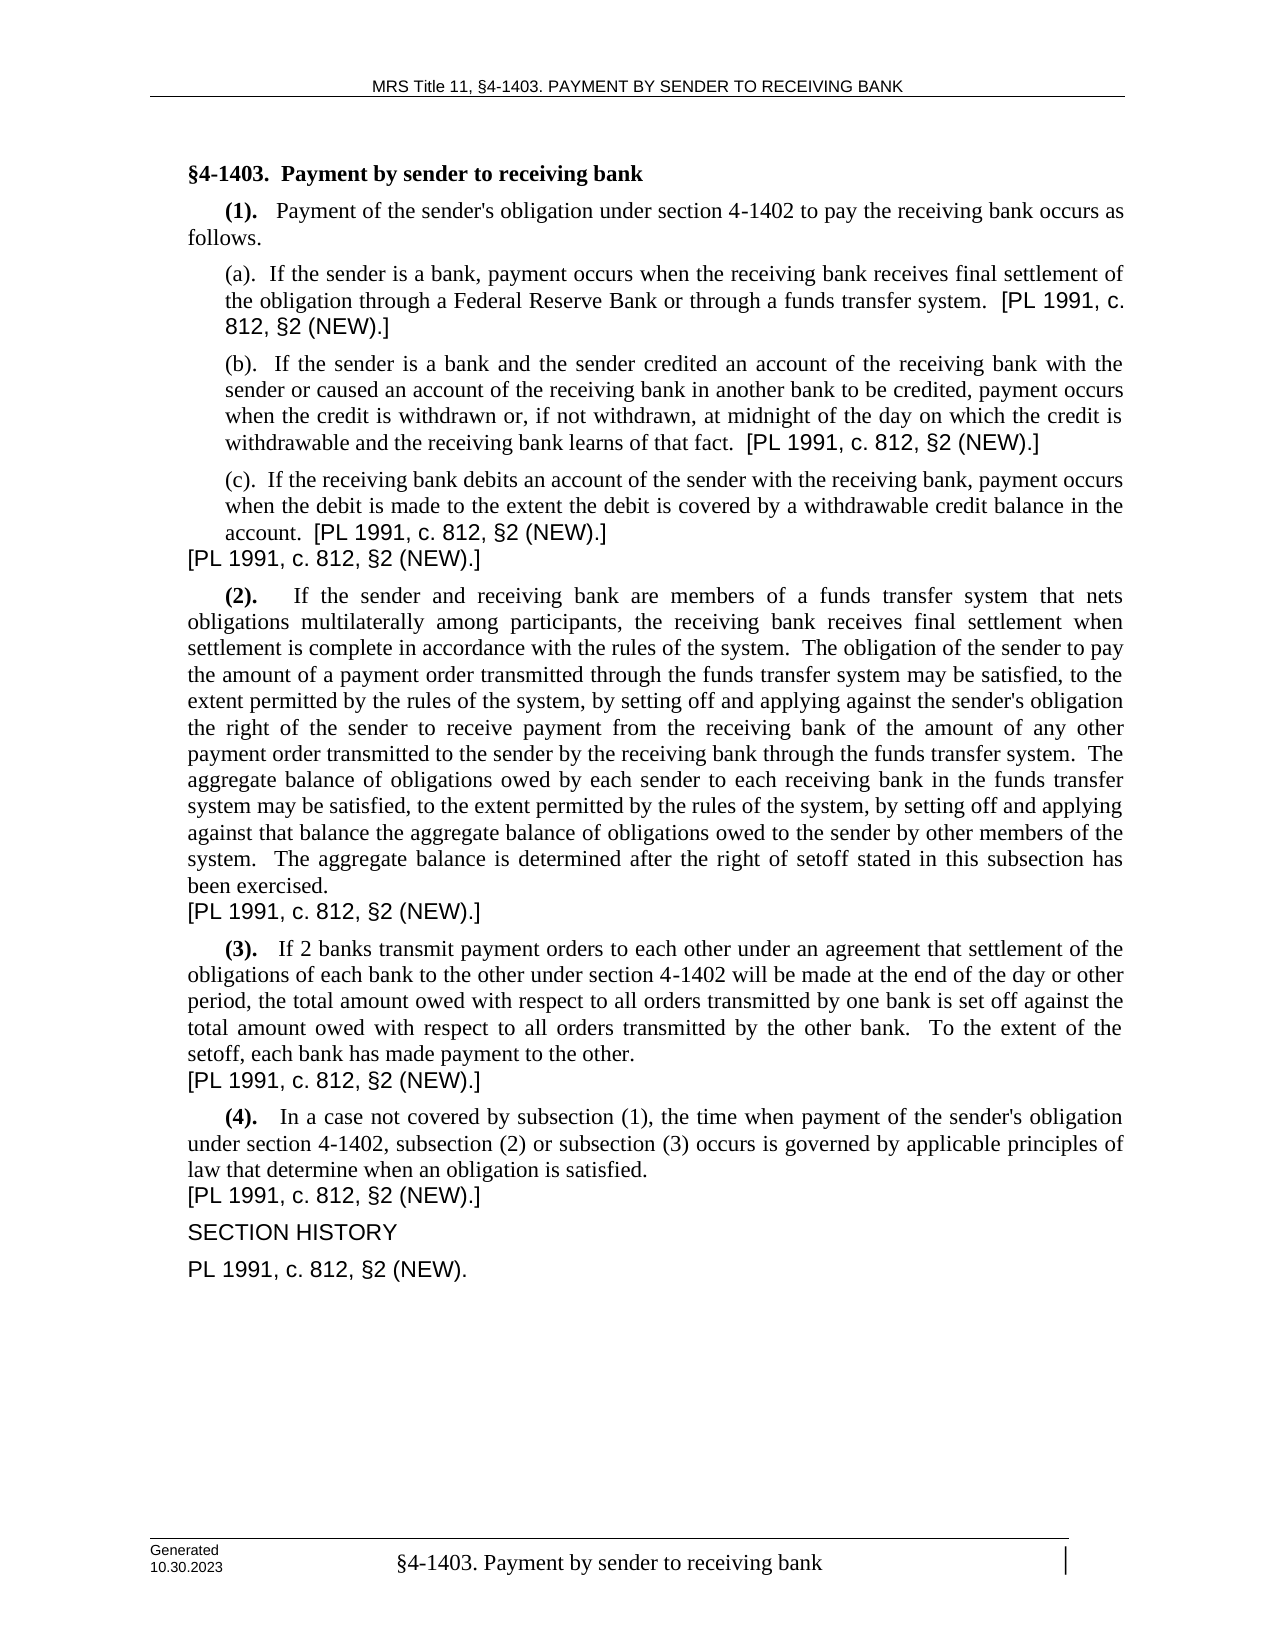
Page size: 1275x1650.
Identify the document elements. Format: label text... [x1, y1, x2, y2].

text (4). In a case not covered by subsection (1), the time when payment of the sender's obligation under section 4‑1402, subsection (2) or subsection (3) occurs is governed by applicable principles of law that determine when an obligation is satisfied. [187, 1103, 1125, 1182]
text [PL 1991, c. 812, §2 (NEW).] [187, 1067, 1125, 1093]
text §4-1403. Payment by sender to receiving bank [187, 160, 1125, 187]
text (1). Payment of the sender's obligation under section 4‑1402 to pay the receiving bank occurs as follows. [187, 197, 1125, 250]
text (2). If the sender and receiving bank are members of a funds transfer system that nets obligations multilaterally among participants, the receiving bank receives final settlement when settlement is complete in accordance with the rules of the system. The obligation of the sender to pay the amount of a payment order transmitted through the funds transfer system may be satisfied, to the extent permitted by the rules of the system, by setting off and applying against the sender's obligation the right of the sender to receive payment from the receiving bank of the amount of any other payment order transmitted to the sender by the receiving bank through the funds transfer system. The aggregate balance of obligations owed by each sender to each receiving bank in the funds transfer system may be satisfied, to the extent permitted by the rules of the system, by setting off and applying against that balance the aggregate balance of obligations owed to the sender by other members of the system. The aggregate balance is determined after the right of setoff stated in this subsection has been exercised. [187, 582, 1125, 898]
text PL 1991, c. 812, §2 (NEW). [187, 1256, 1125, 1282]
text (b). If the sender is a bank and the sender credited an account of the receiving bank with the sender or caused an account of the receiving bank in another bank to be credited, payment occurs when the credit is withdrawn or, if not withdrawn, at midnight of the day on which the credit is withdrawable and the receiving bank learns of that fact. [PL 1991, c. 812, §2 (NEW).] [225, 350, 1125, 455]
text (a). If the sender is a bank, payment occurs when the receiving bank receives final settlement of the obligation through a Federal Reserve Bank or through a funds transfer system. [PL 1991, c. 812, §2 (NEW).] [225, 260, 1125, 339]
text [PL 1991, c. 812, §2 (NEW).] [187, 1182, 1125, 1209]
text (c). If the receiving bank debits an account of the sender with the receiving bank, payment occurs when the debit is made to the extent the debit is covered by a withdrawable credit balance in the account. [PL 1991, c. 812, §2 (NEW).] [225, 466, 1125, 545]
text [PL 1991, c. 812, §2 (NEW).] [187, 545, 1125, 571]
text (3). If 2 banks transmit payment orders to each other under an agreement that settlement of the obligations of each bank to the other under section 4‑1402 will be made at the end of the day or other period, the total amount owed with respect to all orders transmitted by one bank is set off against the total amount owed with respect to all orders transmitted by the other bank. To the extent of the setoff, each bank has made payment to the other. [187, 935, 1125, 1067]
text SECTION HISTORY [187, 1219, 1125, 1246]
text [PL 1991, c. 812, §2 (NEW).] [187, 898, 1125, 924]
